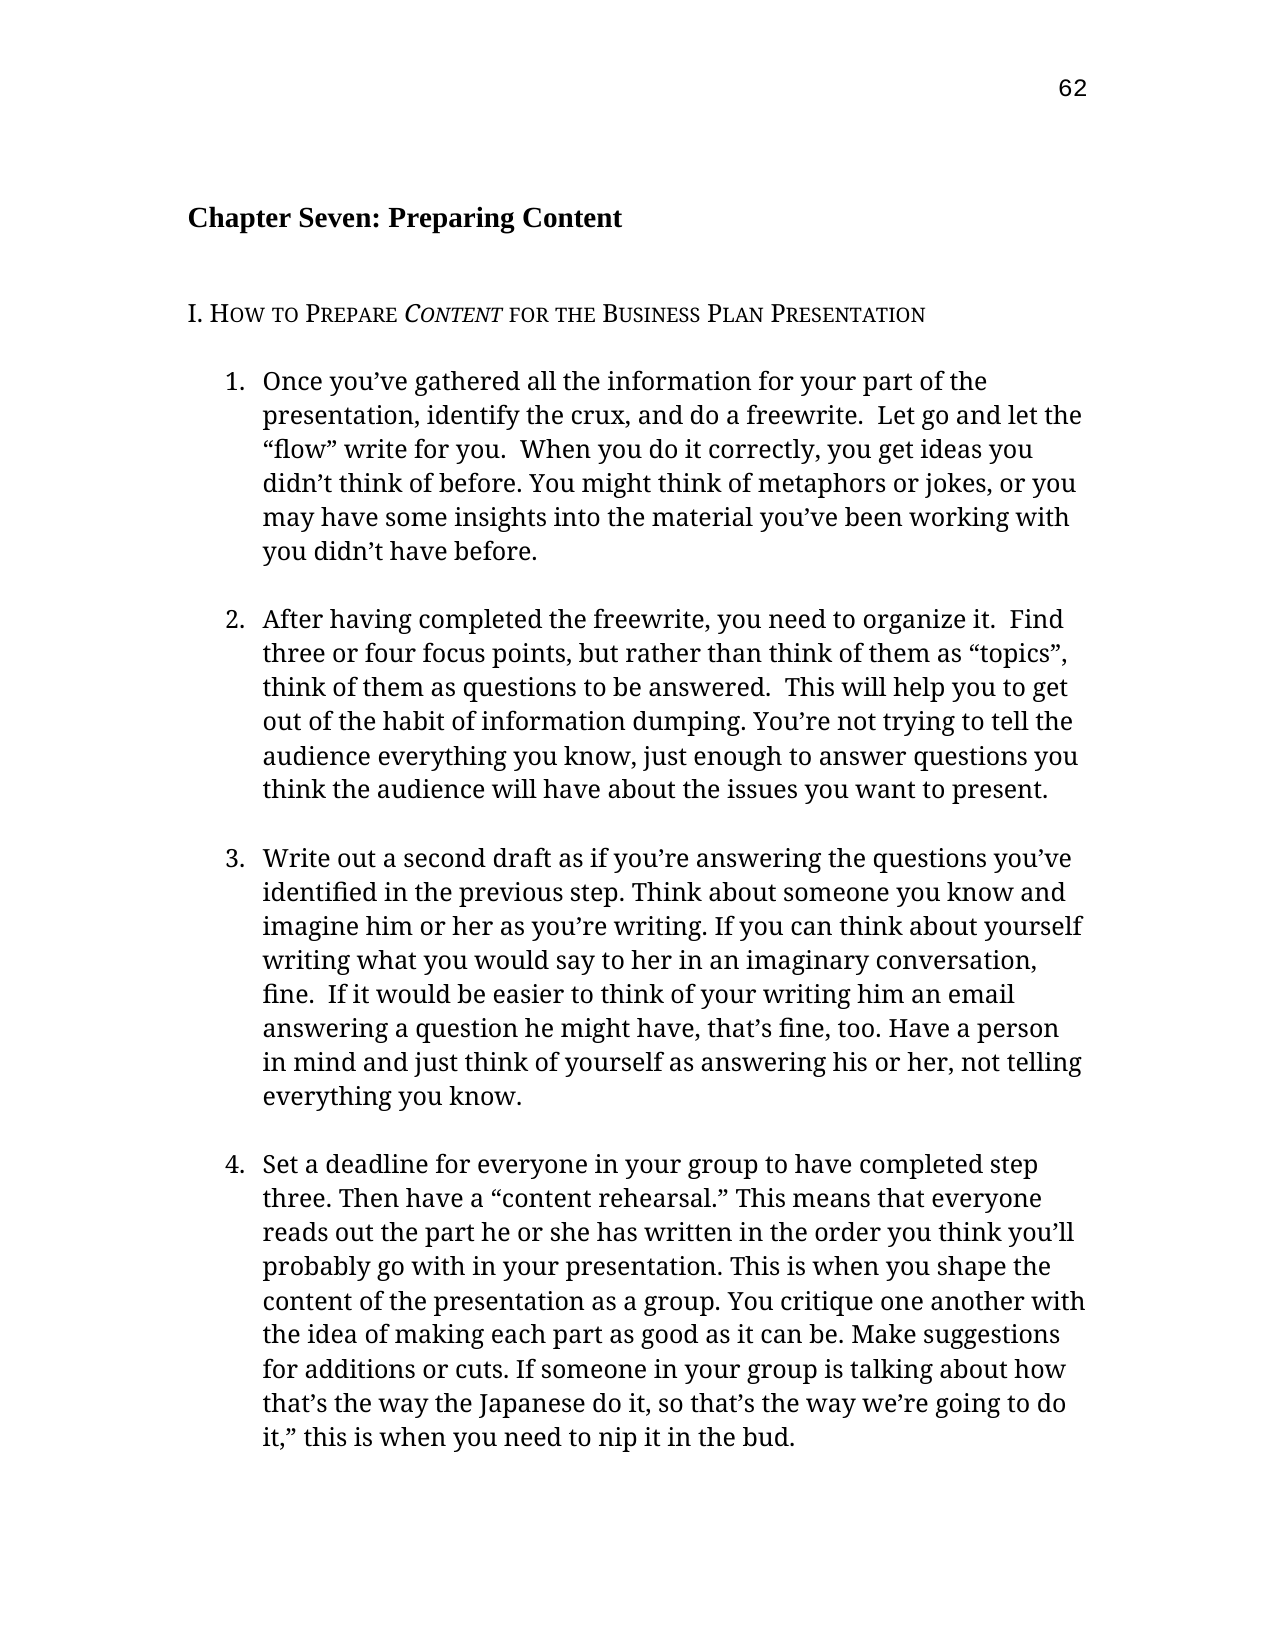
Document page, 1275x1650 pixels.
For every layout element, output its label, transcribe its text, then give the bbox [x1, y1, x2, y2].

list Once you’ve gathered all the information for your part of the presentation, identify the crux, and do a freewrite. Let go and let the “flow” write for you. When you do it correctly, you get ideas you didn’t think of before. You might think of metaphors or jokes, or you may have some insights into the material you’ve been working with you didn’t have before. [225, 363, 1087, 568]
list Set a deadline for everyone in your group to have completed step three. Then have a “content rehearsal.” This means that everyone reads out the part he or she has written in the order you think you’ll probably go with in your presentation. This is when you shape the content of the presentation as a group. You critique one another with the idea of making each part as good as it can be. Make suggestions for additions or cuts. If someone in your group is talking about how that’s the way the Japanese do it, so that’s the way we’re going to do it,” this is when you need to nip it in the bud. [225, 1147, 1087, 1453]
subtitle Chapter Seven: Preparing Content [187, 200, 1087, 233]
list After having completed the freewrite, you need to organize it. Find three or four focus points, but rather than think of them as “topics”, think of them as questions to be answered. This will help you to get out of the habit of information dumping. You’re not trying to tell the audience everything you know, just enough to answer questions you think the audience will have about the issues you want to present. [225, 602, 1087, 806]
text I. How to Prepare Content for the Business Plan Presentation [187, 296, 1087, 330]
list Write out a second draft as if you’re answering the questions you’ve identified in the previous step. Think about someone you know and imagine him or her as you’re writing. If you can think about yourself writing what you would say to her in an imaginary conversation, fine. If it would be easier to think of your writing him an email answering a question he might have, that’s fine, too. Have a person in mind and just think of yourself as answering his or her, not telling everything you know. [225, 840, 1087, 1113]
